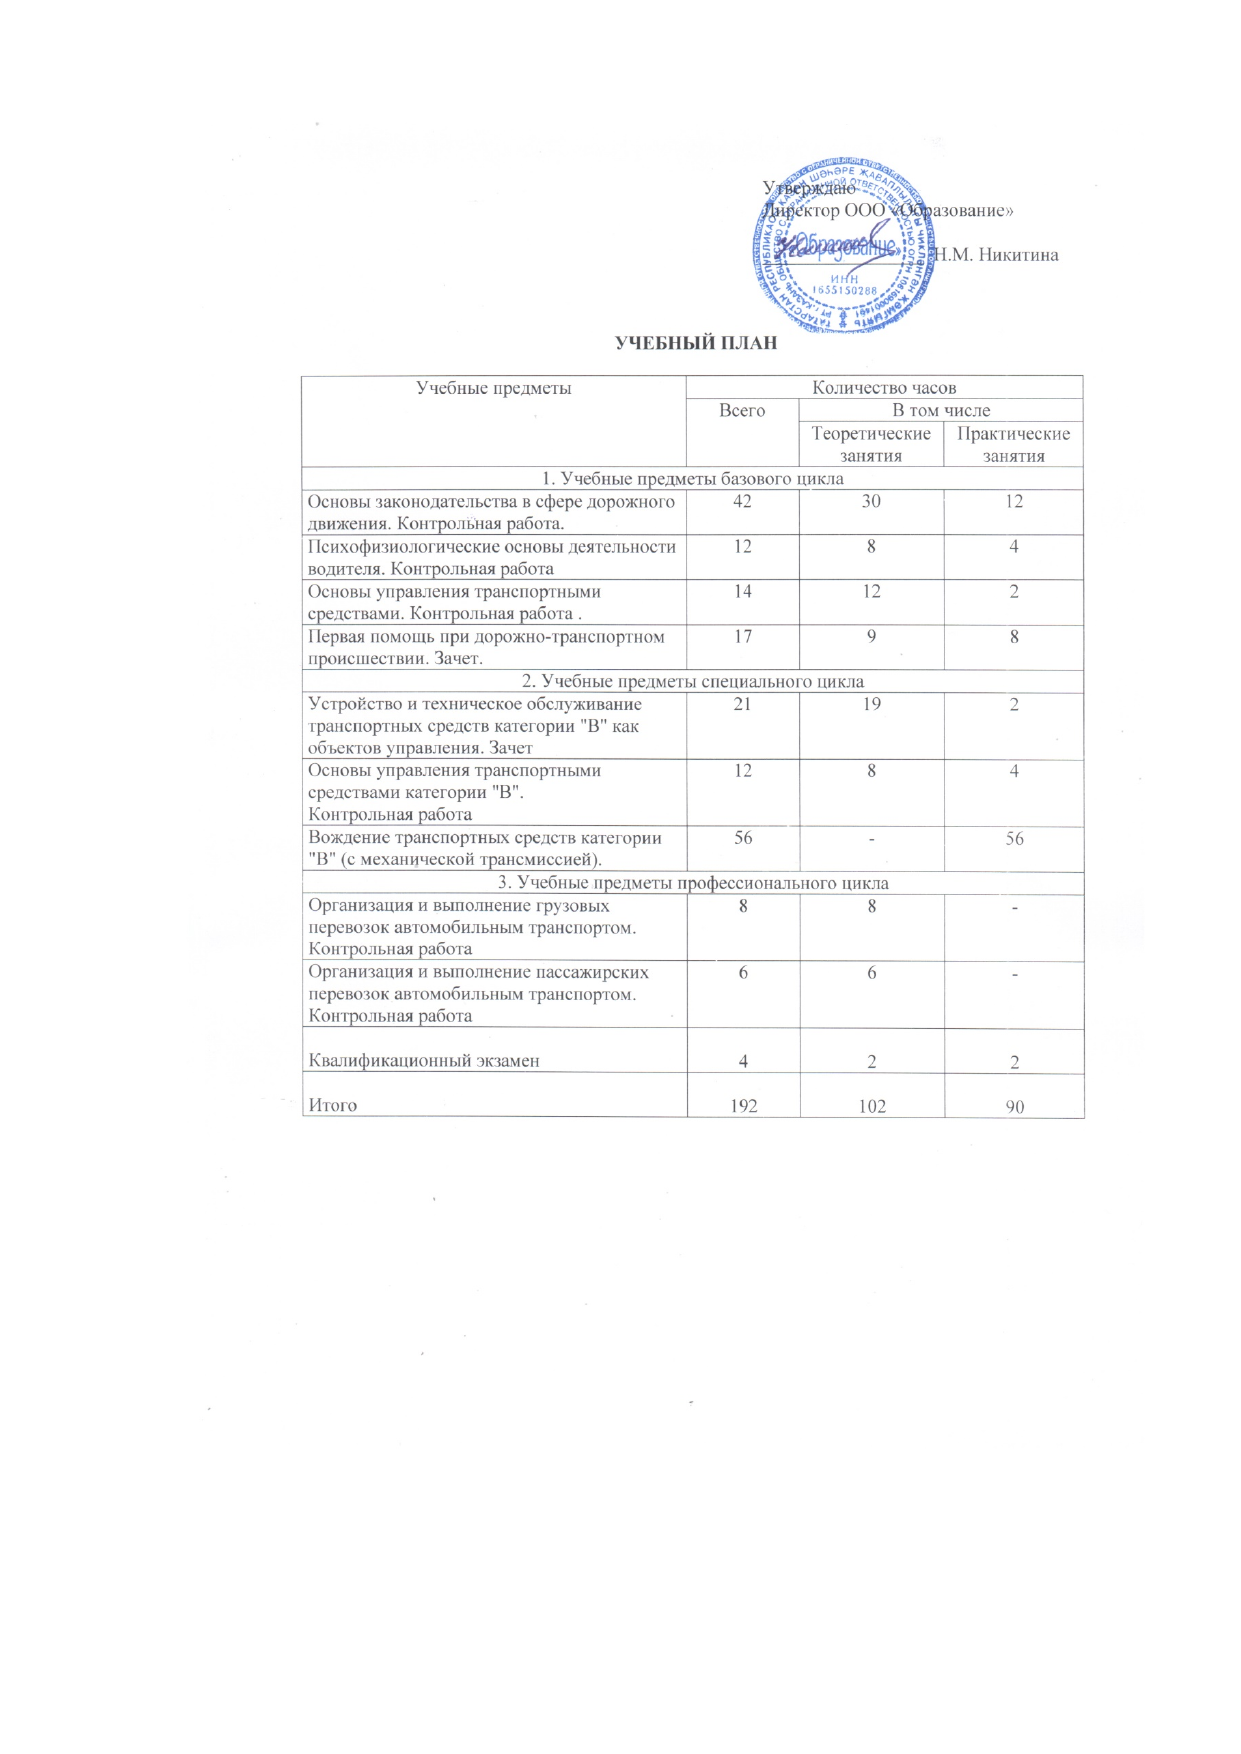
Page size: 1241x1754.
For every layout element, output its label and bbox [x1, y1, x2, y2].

picture [177, 118, 1152, 1460]
